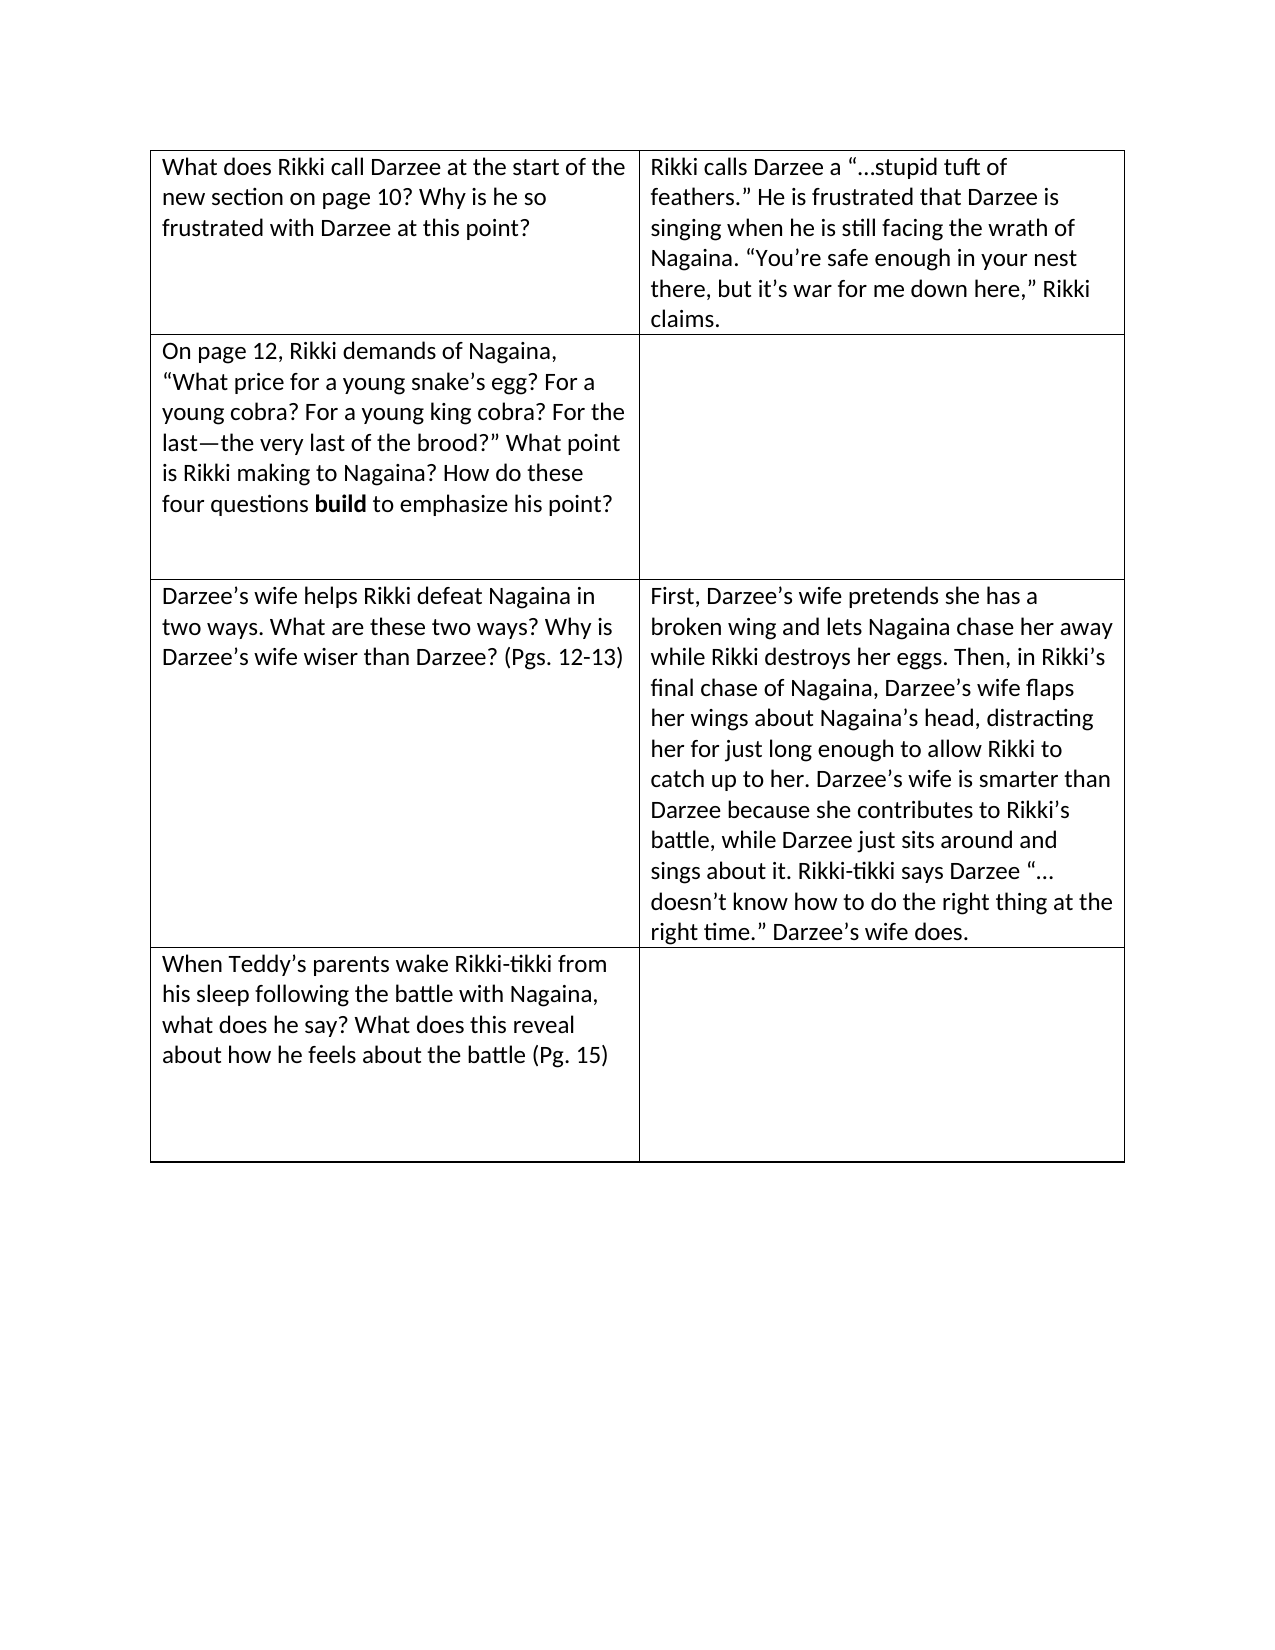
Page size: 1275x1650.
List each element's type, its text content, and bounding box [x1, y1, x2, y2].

table_cell On page 12, Rikki demands of Nagaina, “What price for a young snake’s egg? For a young cobra? For a young king cobra? For the last—the very last of the brood?” What point is Rikki making to Nagaina? How do these four questions build to emphasize his point? [151, 335, 639, 579]
table_cell [640, 948, 1124, 1161]
table_cell [640, 335, 1124, 579]
table_cell First, Darzee’s wife pretends she has a broken wing and lets Nagaina chase her away while Rikki destroys her eggs. Then, in Rikki’s final chase of Nagaina, Darzee’s wife flaps her wings about Nagaina’s head, distracting her for just long enough to allow Rikki to catch up to her. Darzee’s wife is smarter than Darzee because she contributes to Rikki’s battle, while Darzee just sits around and sings about it. Rikki-tikki says Darzee “…doesn’t know how to do the right thing at the right time.” Darzee’s wife does. [640, 580, 1124, 947]
table_cell Rikki calls Darzee a “…stupid tuft of feathers.” He is frustrated that Darzee is singing when he is still facing the wrath of Nagaina. “You’re safe enough in your nest there, but it’s war for me down here,” Rikki claims. [640, 151, 1124, 334]
table_cell When Teddy’s parents wake Rikki-tikki from his sleep following the battle with Nagaina, what does he say? What does this reveal about how he feels about the battle (Pg. 15) [151, 948, 639, 1161]
table_cell Darzee’s wife helps Rikki defeat Nagaina in two ways. What are these two ways? Why is Darzee’s wife wiser than Darzee? (Pgs. 12-13) [151, 580, 639, 947]
table_cell What does Rikki call Darzee at the start of the new section on page 10? Why is he so frustrated with Darzee at this point? [151, 151, 639, 334]
